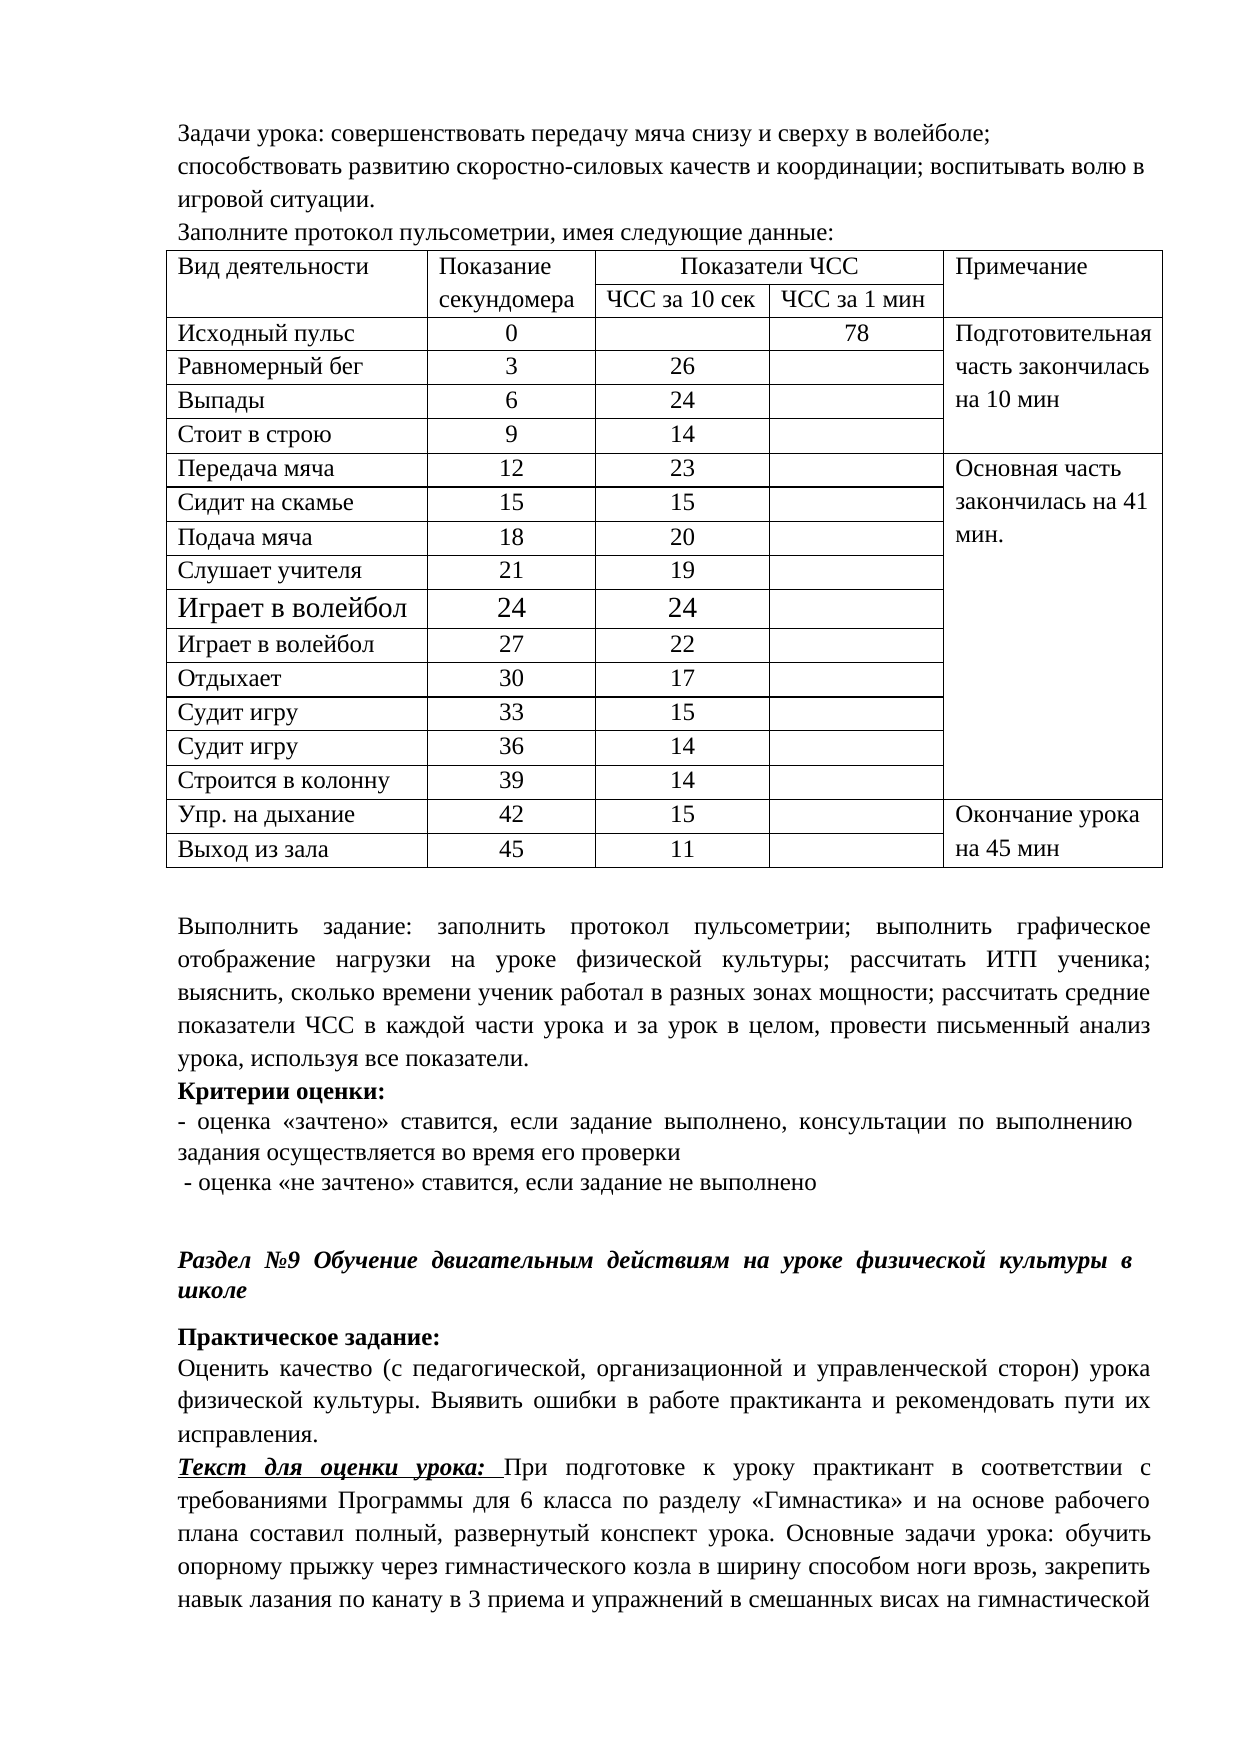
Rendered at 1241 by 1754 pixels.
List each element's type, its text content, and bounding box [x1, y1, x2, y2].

table_cell 26 [596, 351, 769, 384]
table_cell Исходный пульс [167, 318, 427, 350]
table_cell 14 [596, 731, 769, 764]
table_cell 30 [428, 663, 595, 696]
table_cell ЧСС за 10 сек [596, 285, 769, 317]
table_cell 3 [428, 351, 595, 384]
table_cell [770, 556, 943, 589]
text - оценка «не зачтено» ставится, если задание не выполнено [177, 1167, 1152, 1196]
table_cell Передача мяча [167, 454, 427, 486]
table_header Вид деятельности [167, 251, 427, 317]
table_cell [770, 590, 943, 628]
table_cell 15 [596, 488, 769, 521]
table_cell Основная часть закончилась на 41 мин. [944, 454, 1162, 798]
table_cell 0 [428, 318, 595, 350]
table_cell 17 [596, 663, 769, 696]
table_cell [770, 488, 943, 521]
text Заполните протокол пульсометрии, имея следующие данные: [177, 217, 1152, 246]
table_cell 15 [596, 800, 769, 833]
table_cell Отдыхает [167, 663, 427, 696]
table_cell Упр. на дыхание [167, 800, 427, 833]
text Выполнить задание: заполнить протокол пульсометрии; выполнить графическое отображение нагрузки на уроке физической культуры; рассчитать ИТП ученика; выяснить, сколько времени ученик работал в разных зонах мощности; рассчитать средние показатели ЧСС в каждой части урока и за урок в целом, провести письменный анализ урока, используя все показатели. [177, 911, 1152, 1072]
text Задачи урока: совершенствовать передачу мяча снизу и сверху в волейболе; способствовать развитию скоростно-силовых качеств и координации; воспитывать волю в игровой ситуации. [177, 118, 1152, 213]
table_cell [770, 731, 943, 764]
table_cell 12 [428, 454, 595, 486]
table_cell 36 [428, 731, 595, 764]
table_cell Равномерный бег [167, 351, 427, 384]
table_cell 24 [428, 590, 595, 628]
table_cell 18 [428, 522, 595, 554]
table_cell Строится в колонну [167, 766, 427, 798]
table_cell 24 [596, 385, 769, 418]
table_cell [770, 800, 943, 833]
text - оценка «зачтено» ставится, если задание выполнено, консультации по выполнению задания осуществляется во время его проверки [177, 1106, 1133, 1166]
table_cell Судит игру [167, 731, 427, 764]
table_cell 6 [428, 385, 595, 418]
table_cell 42 [428, 800, 595, 833]
table_header Примечание [944, 251, 1162, 317]
table_cell Судит игру [167, 698, 427, 730]
table_cell [770, 454, 943, 486]
table_cell [770, 385, 943, 418]
table_cell 15 [596, 698, 769, 730]
table_cell Подача мяча [167, 522, 427, 554]
table_cell Слушает учителя [167, 556, 427, 589]
table_cell Играет в волейбол [167, 590, 427, 628]
table_cell [770, 351, 943, 384]
text Практическое задание: [177, 1322, 1152, 1351]
text Раздел №9 Обучение двигательным действиям на уроке физической культуры в школе [177, 1245, 1133, 1304]
table_cell Выпады [167, 385, 427, 418]
table_cell 15 [428, 488, 595, 521]
table_cell 14 [596, 766, 769, 798]
table_cell 39 [428, 766, 595, 798]
table_cell [770, 629, 943, 662]
table_cell 20 [596, 522, 769, 554]
table_cell 14 [596, 419, 769, 452]
table_cell Подготовительная часть закончилась на 10 мин [944, 318, 1162, 452]
table_cell [596, 318, 769, 350]
table_cell Играет в волейбол [167, 629, 427, 662]
table_header Показатели ЧСС [596, 251, 943, 283]
table_cell 19 [596, 556, 769, 589]
table_cell 11 [596, 834, 769, 867]
table_cell 24 [596, 590, 769, 628]
table_cell Стоит в строю [167, 419, 427, 452]
table_cell Выход из зала [167, 834, 427, 867]
table_cell ЧСС за 1 мин [770, 285, 943, 317]
table_cell 23 [596, 454, 769, 486]
table_cell [770, 766, 943, 798]
table_cell 45 [428, 834, 595, 867]
table_cell [770, 698, 943, 730]
table_cell 21 [428, 556, 595, 589]
text Оценить качество (с педагогической, организационной и управленческой сторон) урока физической культуры. Выявить ошибки в работе практиканта и рекомендовать пути их исправления. [177, 1353, 1152, 1447]
table_cell 27 [428, 629, 595, 662]
table_cell 78 [770, 318, 943, 350]
table_cell [770, 419, 943, 452]
table_cell 33 [428, 698, 595, 730]
table_cell Окончание урока на 45 мин [944, 800, 1162, 867]
table_header Показание секундомера [428, 251, 595, 317]
table_cell Сидит на скамье [167, 488, 427, 521]
table_cell [770, 522, 943, 554]
table_cell [770, 663, 943, 696]
text Критерии оценки: [177, 1076, 1133, 1105]
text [177, 1452, 1152, 1612]
table_cell 9 [428, 419, 595, 452]
table_cell 22 [596, 629, 769, 662]
table_cell [770, 834, 943, 867]
